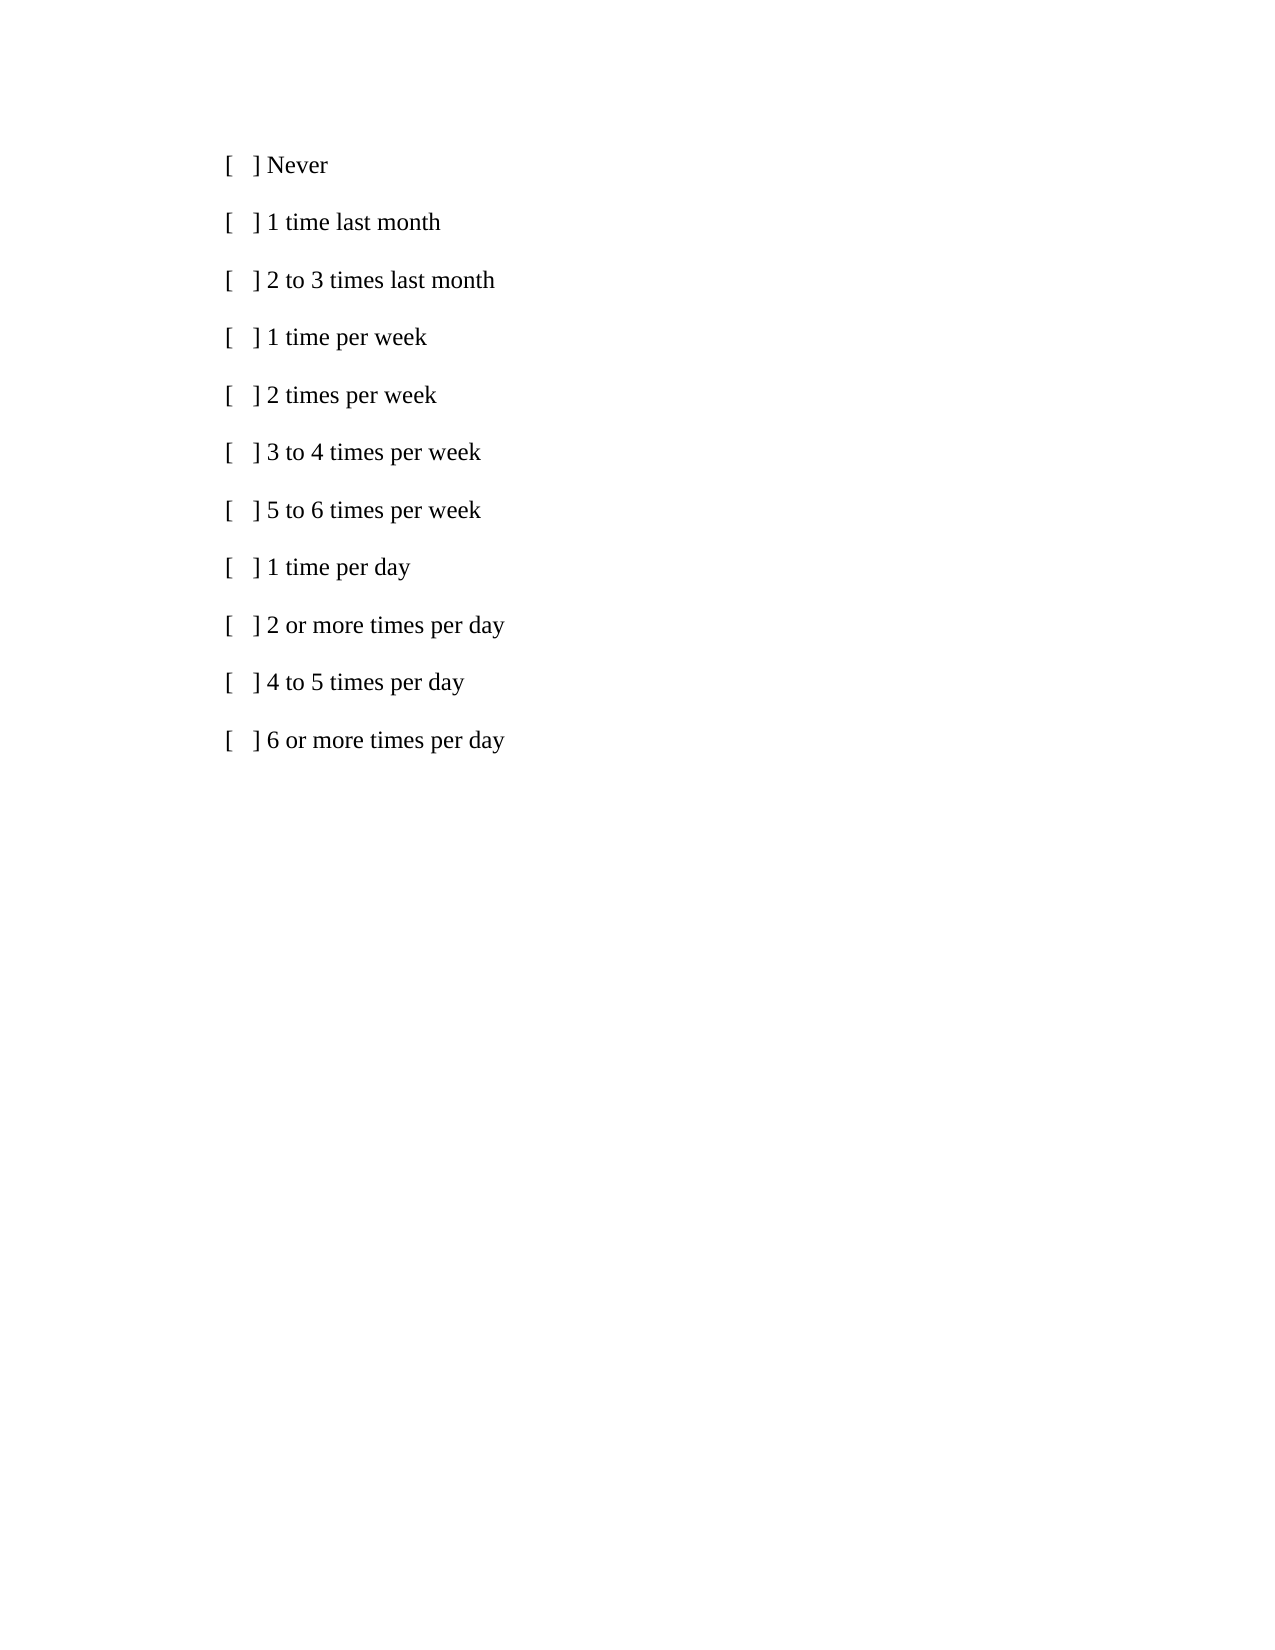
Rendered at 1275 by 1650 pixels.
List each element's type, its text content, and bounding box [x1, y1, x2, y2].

text [ ] Never [225, 150, 1125, 179]
text [ ] 1 time per week [225, 322, 1125, 351]
text [ ] 2 to 3 times last month [225, 265, 1125, 294]
text [ ] 3 to 4 times per week [225, 437, 1125, 466]
text [ ] 1 time per day [225, 552, 1125, 581]
text [ ] 2 or more times per day [225, 610, 1125, 639]
text [ ] 2 times per week [225, 380, 1125, 409]
text [ ] 6 or more times per day [225, 725, 1125, 754]
text [ ] 5 to 6 times per week [225, 495, 1125, 524]
text [ ] 4 to 5 times per day [225, 667, 1125, 696]
text [ ] 1 time last month [225, 207, 1125, 236]
